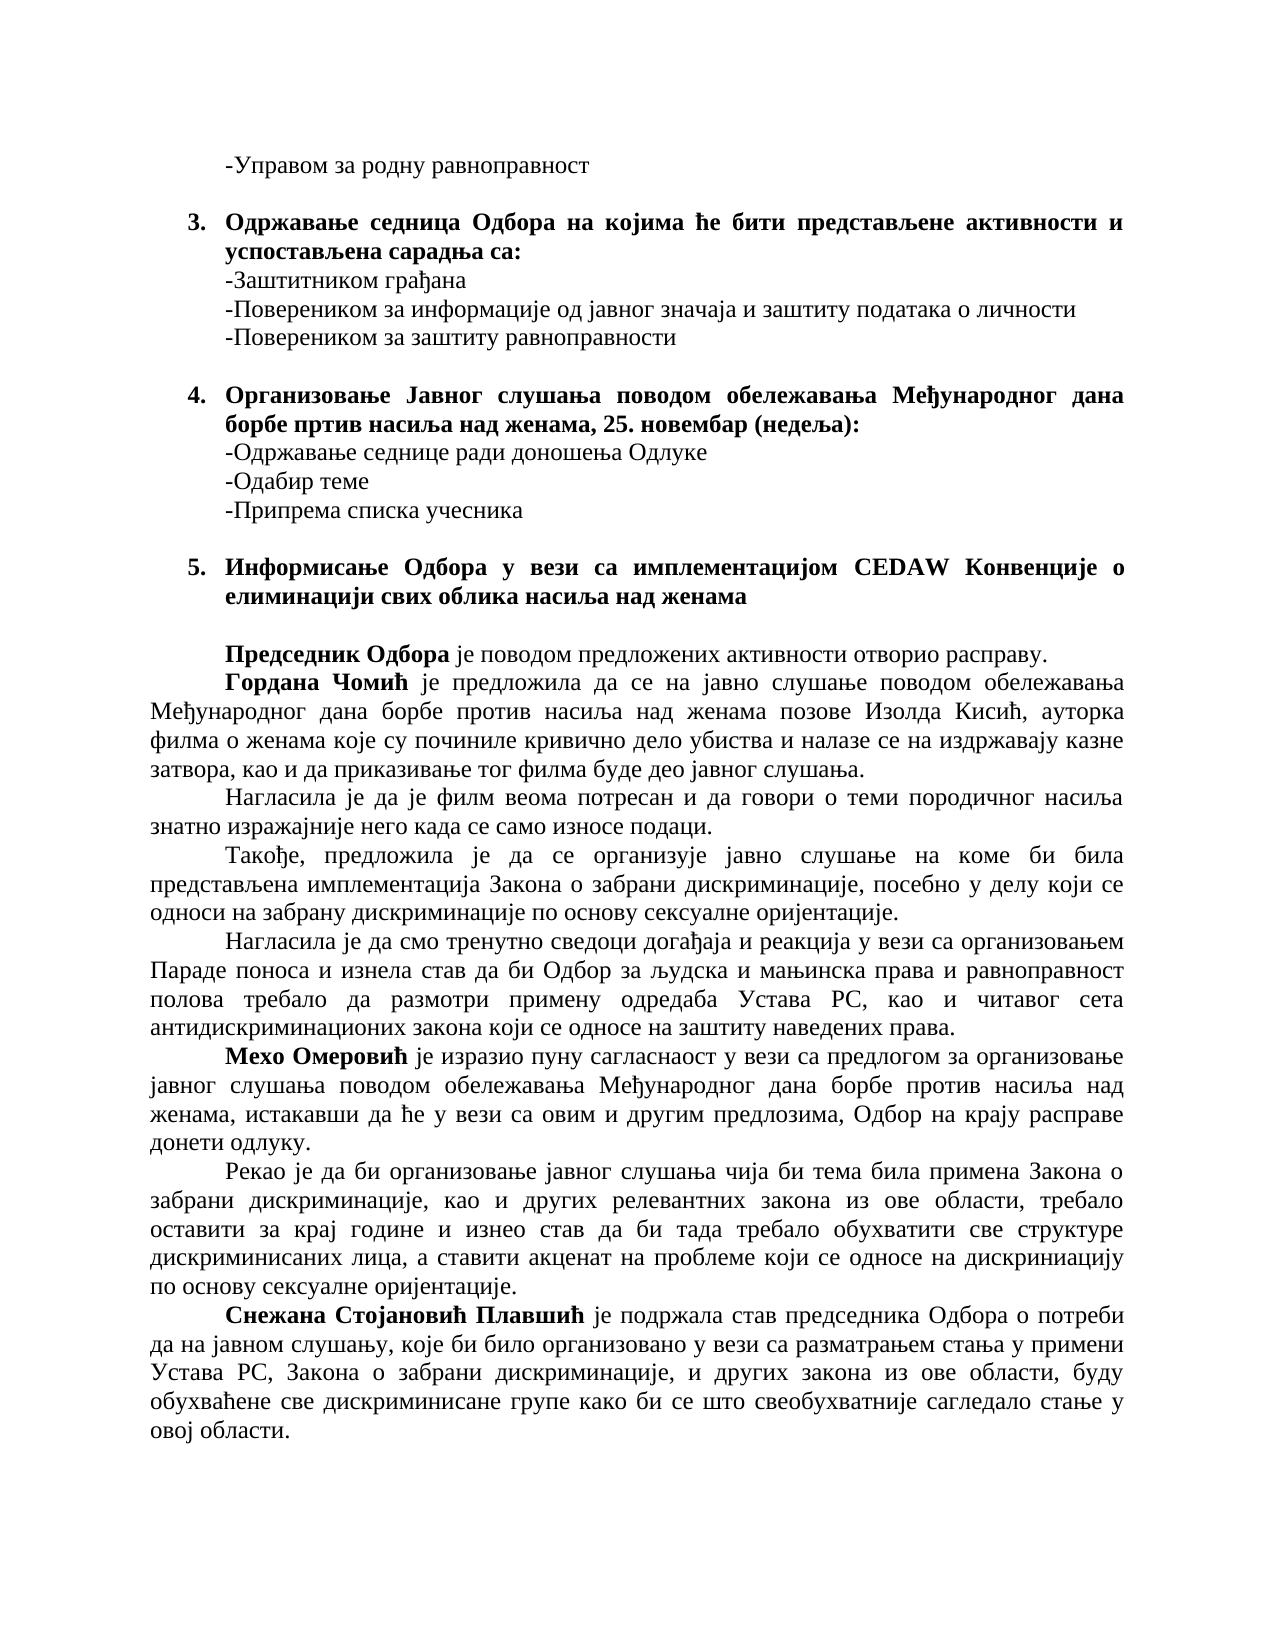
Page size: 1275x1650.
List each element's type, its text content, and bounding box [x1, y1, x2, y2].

text -Одабир теме [225, 466, 1125, 495]
text Рекао је да би организовање јавног слушања чија би тема била примена Закона о забрани дискриминације, као и других релевантних закона из ове области, требало оставити за крај године и изнео став да би тада требало обухватити све структуре дискриминисаних лица, а ставити акценат на проблеме који се односе на дискриниацију по основу сексуалне оријентације. [150, 1156, 1125, 1300]
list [187, 207, 1125, 265]
text Нагласила је да је филм веома потресан и да говори о теми породичног насиља знатно изражајније него када се само износе подаци. [150, 782, 1125, 840]
list Организовање Јавног слушања поводом обележавања Међународног дана борбе пртив насиља над женама, 25. новембар (недеља): [187, 380, 1125, 437]
text -Припрема списка учесника [225, 495, 1125, 524]
text -Заштитником грађана [225, 265, 1125, 294]
text Такође, предложила је да се организује јавно слушање на коме би била представљена имплементација Закона о забрани дискриминације, посебно у делу који се односи на забрану дискриминације по основу сексуалне оријентације. [150, 840, 1125, 926]
text Снежана Стојановић Плавшић је подржала став председника Одбора о потреби да на јавном слушању, које би било организовано у вези са разматрањем стања у примени Устава РС, Закона о забрани дискриминације, и других закона из ове области, буду обухваћене све дискриминисане групе како би се што свеобухватније сагледало стање у овој области. [150, 1300, 1125, 1444]
text Гордана Чомић је предложила да се на јавно слушање поводом обележавања Међународног дана борбе против насиља над женама позове Изолда Кисић, ауторка филма о женама које су починиле кривично дело убиства и налазе се на издржавају казне затвора, као и да приказивање тог филма буде део јавног слушања. [150, 667, 1125, 782]
text -Повереником за информације од јавног значаја и заштиту података о личности [225, 294, 1125, 322]
text Мехо Омеровић је изразио пуну сагласнаост у вези са предлогом за организовање јавног слушања поводом обележавања Међународног дана борбе против насиља над женама, истакавши да ће у вези са овим и другим предлозима, Одбор на крају расправе донети одлуку. [150, 1041, 1125, 1156]
text -Одржавање седнице ради доношења Одлуке [225, 437, 1125, 466]
text Нагласила је да смо тренутно сведоци догађаја и реакција у вези са организовањем Параде поноса и изнела став да би Одбор за људска и мањинска права и равноправност полова требало да размотри примену одредаба Устава РС, као и читавог сета антидискриминационих закона који се односе на заштиту наведених права. [150, 926, 1125, 1041]
text Председник Одбора је поводом предложених активности отворио расправу. [150, 639, 1125, 667]
list Информисање Одбора у вези са имплементацијом CEDAW Конвенције о елиминацији свих облика насиља над женама [187, 552, 1125, 610]
text -Повереником за заштиту равноправности [225, 322, 1125, 351]
text -Управом за родну равноправност [225, 150, 1125, 179]
